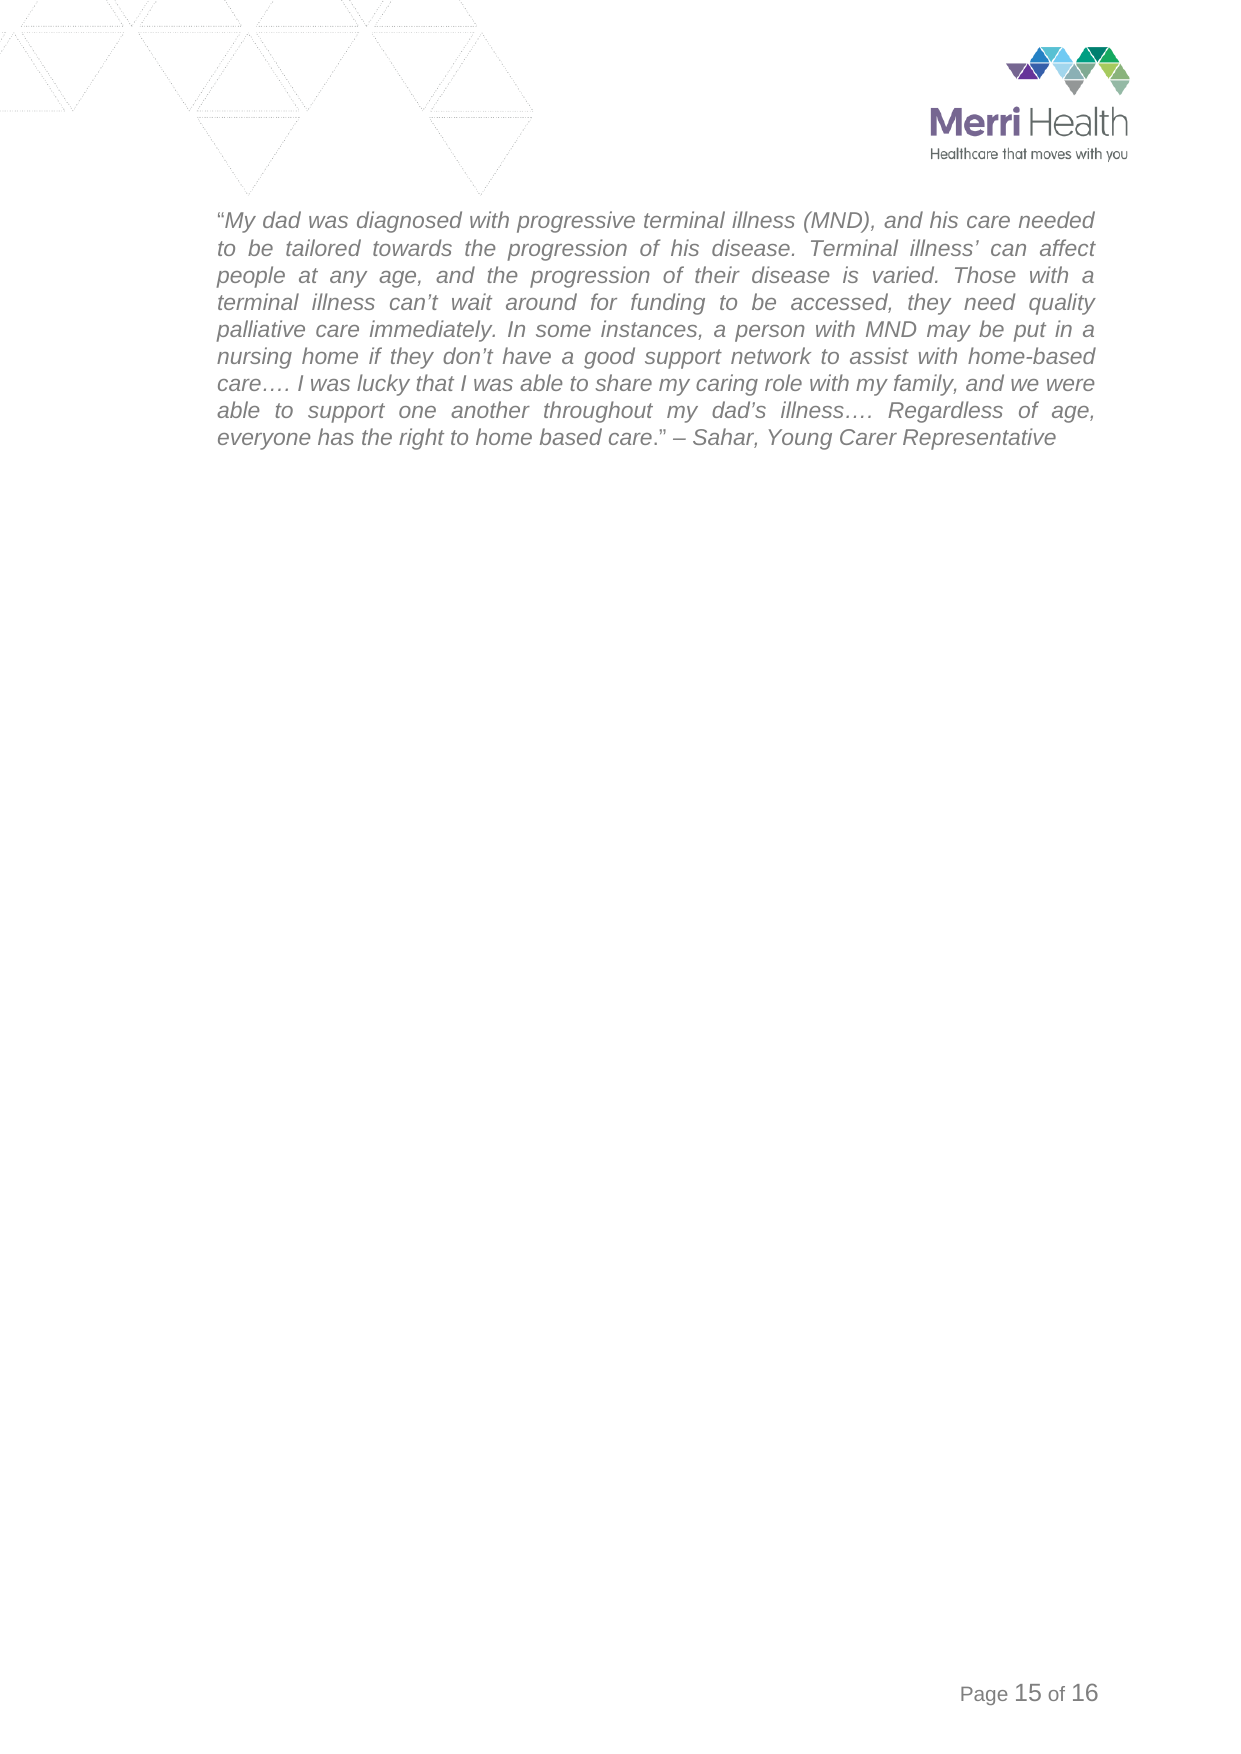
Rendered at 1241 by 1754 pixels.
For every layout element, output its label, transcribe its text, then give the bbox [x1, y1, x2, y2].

text “My dad was diagnosed with progressive terminal illness (MND), and his care needed to be tailored towards the progression of his disease. Terminal illness’ can affect people at any age, and the progression of their disease is varied. Those with a terminal illness can’t wait around for funding to be accessed, they need quality palliative care immediately. In some instances, a person with MND may be put in a nursing home if they don’t have a good support network to assist with home-based care…. I was lucky that I was able to share my caring role with my family, and we were able to support one another throughout my dad’s illness…. Regardless of age, everyone has the right to home based care.” – Sahar, Young Carer Representative [217, 207, 1098, 451]
picture [895, 0, 1130, 257]
picture [0, 0, 555, 212]
